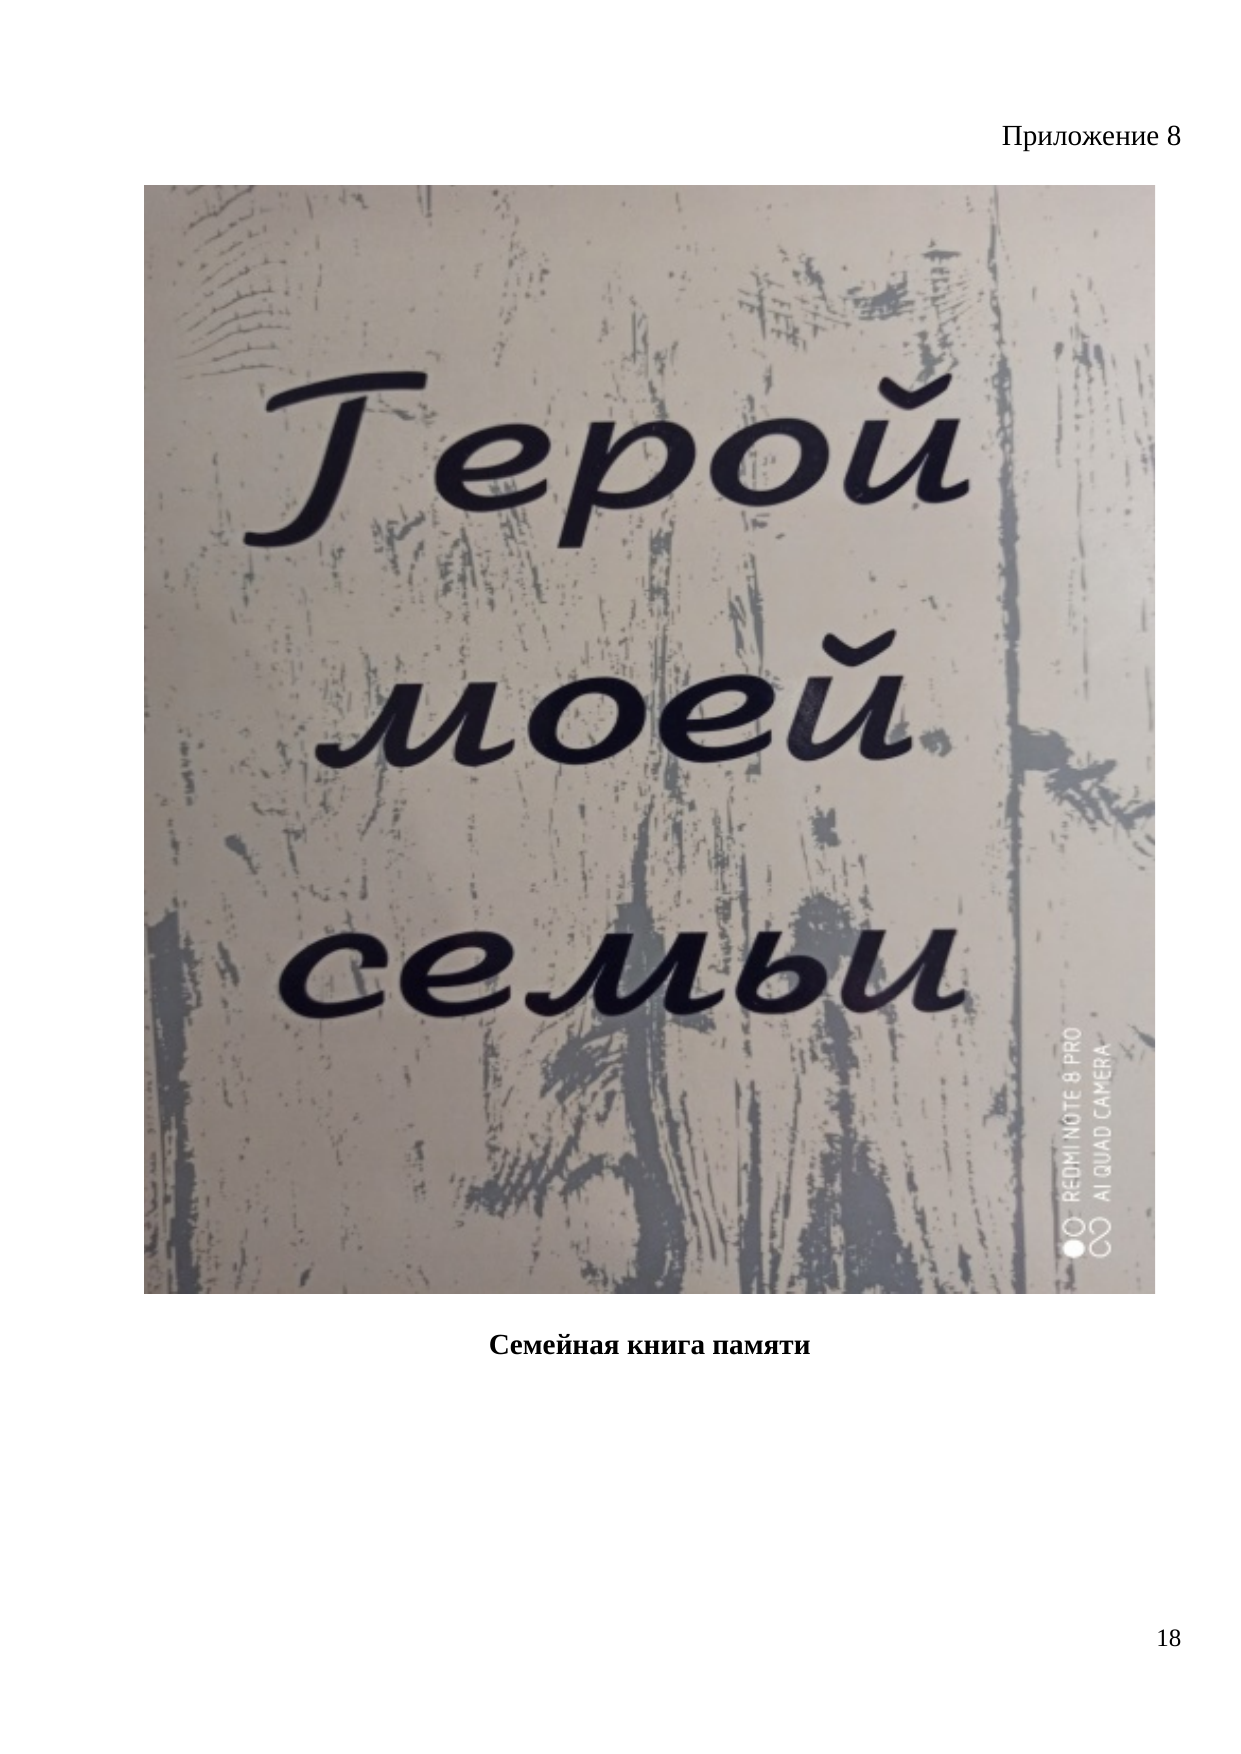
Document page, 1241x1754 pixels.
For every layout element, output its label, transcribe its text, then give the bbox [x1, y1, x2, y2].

text Приложение 8 [118, 118, 1181, 152]
text Семейная книга памяти [118, 1327, 1181, 1361]
picture [144, 185, 1156, 1294]
